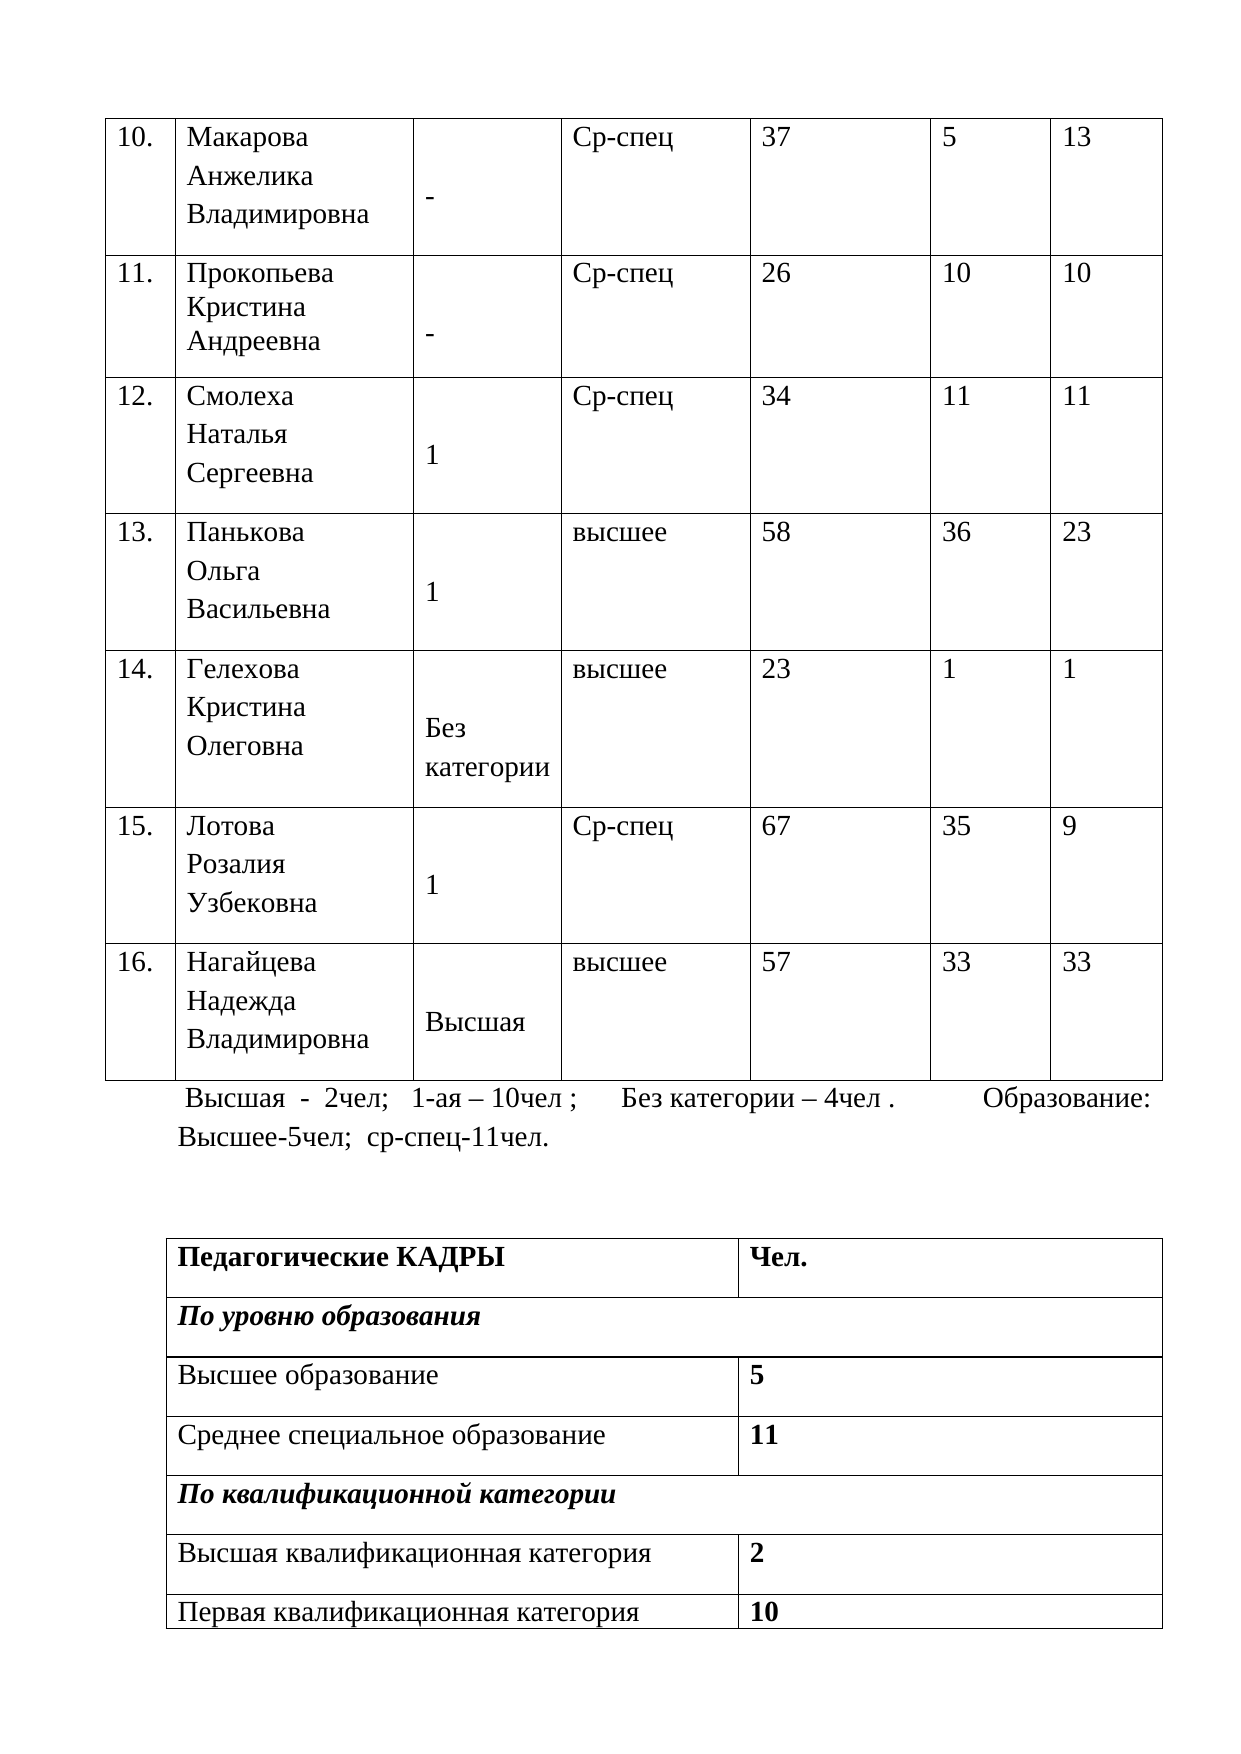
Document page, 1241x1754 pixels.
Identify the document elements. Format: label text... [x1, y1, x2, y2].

table_cell 10. [106, 119, 175, 254]
table_cell 37 [751, 119, 930, 254]
table_cell 14. [106, 651, 175, 807]
table_header Чел. [739, 1239, 1162, 1297]
table_cell 26 [751, 256, 930, 377]
table_cell 5 [931, 119, 1050, 254]
table_cell высшее [562, 514, 750, 650]
table_cell 23 [751, 651, 930, 807]
table_cell Макарова Анжелика Владимировна [176, 119, 413, 254]
table_cell По уровню образования [167, 1298, 1162, 1356]
text Высшая - 2чел; 1-ая – 10чел ; Без категории – 4чел . Образование: Высшее-5чел; ср-спец-11чел. [177, 1081, 1152, 1153]
table_cell Прокопьева Кристина Андреевна [176, 256, 413, 377]
table_cell Высшая квалификационная категория [167, 1535, 738, 1593]
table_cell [167, 1595, 738, 1628]
table_cell 33 [931, 944, 1050, 1079]
table_cell Высшее образование [167, 1358, 738, 1416]
table_cell Высшая [414, 944, 561, 1079]
table_cell Гелехова Кристина Олеговна [176, 651, 413, 807]
table_cell 9 [1051, 808, 1162, 943]
table_cell Ср-спец [562, 378, 750, 513]
table_cell 11. [106, 256, 175, 377]
table_cell 34 [751, 378, 930, 513]
table_cell 10 [739, 1595, 1162, 1628]
table_cell 13. [106, 514, 175, 650]
table_cell 1 [1051, 651, 1162, 807]
table_cell 10 [931, 256, 1050, 377]
table_cell 36 [931, 514, 1050, 650]
table_cell Нагайцева Надежда Владимировна [176, 944, 413, 1079]
table_cell Без категории [414, 651, 561, 807]
table_cell 13 [1051, 119, 1162, 254]
table_cell 16. [106, 944, 175, 1079]
table_cell 2 [739, 1535, 1162, 1593]
table_cell 57 [751, 944, 930, 1079]
table_cell 67 [751, 808, 930, 943]
table_cell 11 [739, 1417, 1162, 1475]
table_cell 5 [739, 1358, 1162, 1416]
table_cell 10 [1051, 256, 1162, 377]
table_cell высшее [562, 944, 750, 1079]
table_cell 11 [1051, 378, 1162, 513]
table_cell 1 [414, 808, 561, 943]
table_cell 58 [751, 514, 930, 650]
table_cell Ср-спец [562, 119, 750, 254]
table_cell 15. [106, 808, 175, 943]
table_cell - [414, 256, 561, 377]
table_cell 1 [414, 378, 561, 513]
table_cell 35 [931, 808, 1050, 943]
table_cell 11 [931, 378, 1050, 513]
table_header Педагогические КАДРЫ [167, 1239, 738, 1297]
table_cell 1 [414, 514, 561, 650]
table_cell - [414, 119, 561, 254]
table_cell Ср-спец [562, 808, 750, 943]
table_cell 33 [1051, 944, 1162, 1079]
table_cell Лотова Розалия Узбековна [176, 808, 413, 943]
table_cell По квалификационной категории [167, 1476, 1162, 1534]
table_cell 1 [931, 651, 1050, 807]
table_cell Смолеха Наталья Сергеевна [176, 378, 413, 513]
table_cell 12. [106, 378, 175, 513]
table_cell Ср-спец [562, 256, 750, 377]
table_cell Панькова Ольга Васильевна [176, 514, 413, 650]
table_cell Среднее специальное образование [167, 1417, 738, 1475]
table_cell высшее [562, 651, 750, 807]
table_cell 23 [1051, 514, 1162, 650]
